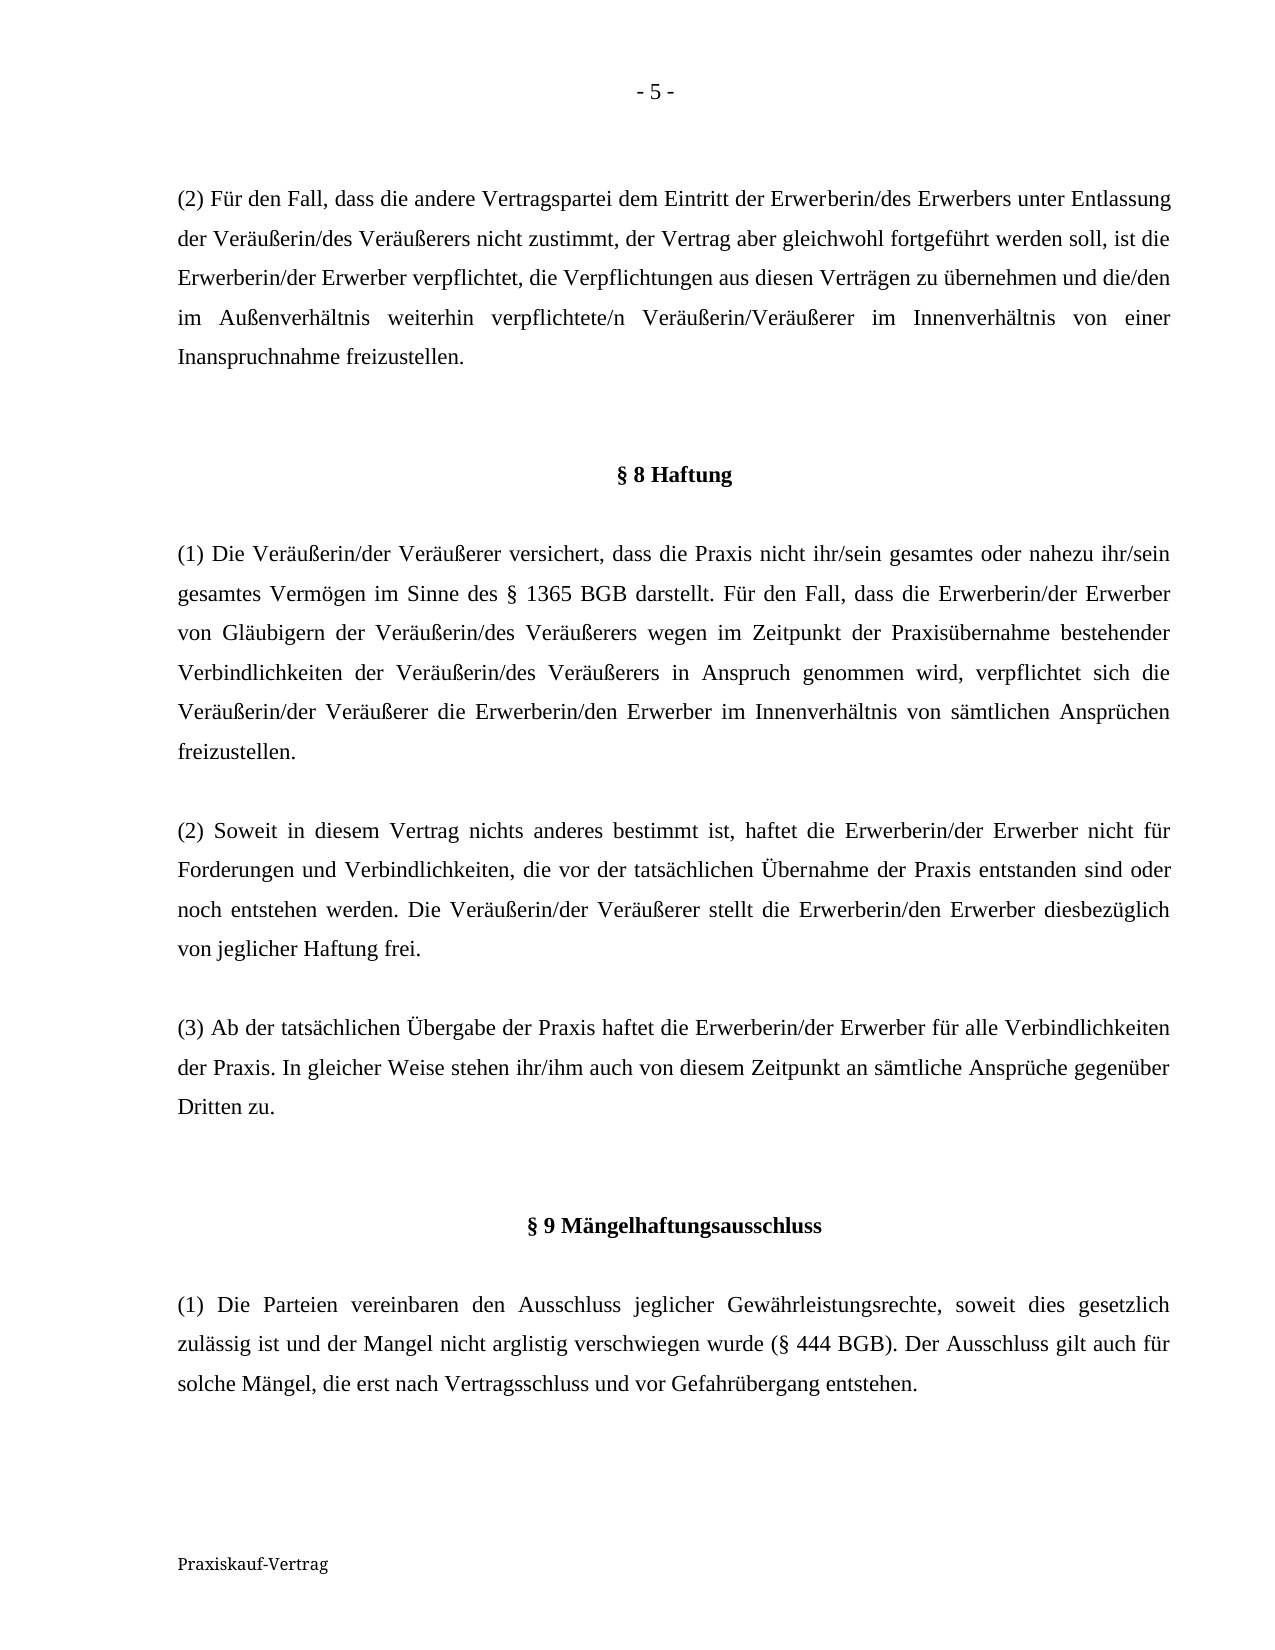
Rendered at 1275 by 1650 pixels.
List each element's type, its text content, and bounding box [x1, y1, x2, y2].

text (2) Soweit in diesem Vertrag nichts anderes bestimmt ist, haftet die Erwerberin/der Erwerber nicht für Forderungen und Verbindlichkeiten, die vor der tatsächlichen Übernahme der Praxis entstanden sind oder noch entstehen werden. Die Veräußerin/der Veräußerer stellt die Erwerberin/den Erwerber diesbezüglich von jeglicher Haftung frei. [177, 817, 1172, 962]
text (2) Für den Fall, dass die andere Vertragspartei dem Eintritt der Erwerberin/des Erwerbers unter Entlassung der Veräußerin/des Veräußerers nicht zustimmt, der Vertrag aber gleichwohl fortgeführt werden soll, ist die Erwerberin/der Erwerber verpflichtet, die Verpflichtungen aus diesen Verträgen zu übernehmen und die/den im Außenverhältnis weiterhin verpflichtete/n Veräußerin/Veräußerer im Innenverhältnis von einer Inanspruchnahme freizustellen. [177, 185, 1172, 369]
text (1) Die Parteien vereinbaren den Ausschluss jeglicher Gewährleistungsrechte, soweit dies gesetzlich zulässig ist und der Mangel nicht arglistig verschwiegen wurde (§ 444 BGB). Der Ausschluss gilt auch für solche Mängel, die erst nach Vertragsschluss und vor Gefahrübergang entstehen. [177, 1291, 1172, 1396]
text § 9 Mängelhaftungsausschluss [177, 1212, 1172, 1238]
text § 8 Haftung [177, 462, 1172, 488]
text (1) Die Veräußerin/der Veräußerer versichert, dass die Praxis nicht ihr/sein gesamtes oder nahezu ihr/sein gesamtes Vermögen im Sinne des § 1365 BGB darstellt. Für den Fall, dass die Erwerberin/der Erwerber von Gläubigern der Veräußerin/des Veräußerers wegen im Zeitpunkt der Praxisübernahme bestehender Verbindlichkeiten der Veräußerin/des Veräußerers in Anspruch genommen wird, verpflichtet sich die Veräußerin/der Veräußerer die Erwerberin/den Erwerber im Innenverhältnis von sämtlichen Ansprüchen freizustellen. [177, 541, 1172, 764]
text (3) Ab der tatsächlichen Übergabe der Praxis haftet die Erwerberin/der Erwerber für alle Verbindlichkeiten der Praxis. In gleicher Weise stehen ihr/ihm auch von diesem Zeitpunkt an sämtliche Ansprüche gegenüber Dritten zu. [177, 1014, 1172, 1119]
